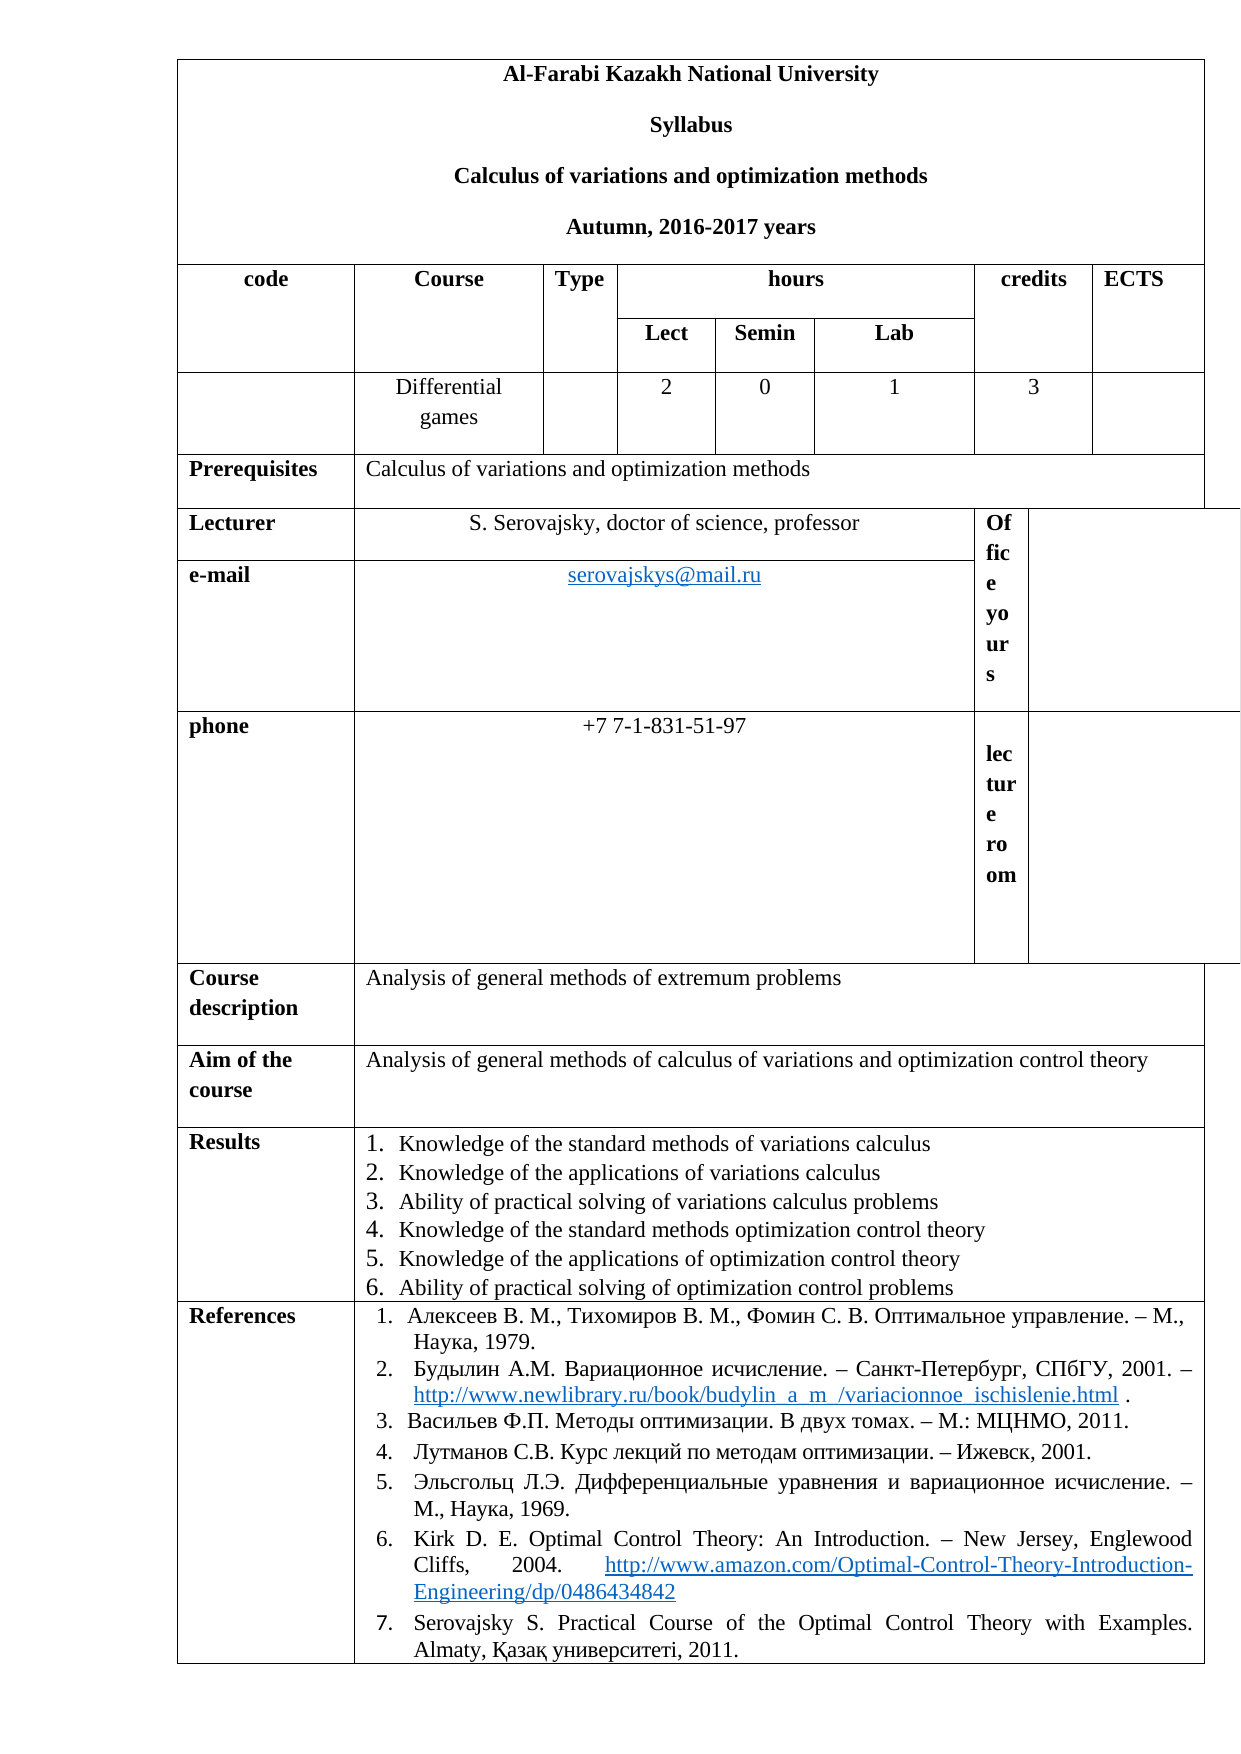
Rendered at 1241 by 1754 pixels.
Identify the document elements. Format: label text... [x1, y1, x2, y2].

table_cell Lecturer [178, 509, 354, 560]
table_cell lecture room [975, 712, 1028, 963]
table_cell Analysis of general methods of calculus of variations and optimization control theory [355, 1046, 1204, 1127]
table_cell Course [355, 265, 543, 372]
table_cell [178, 373, 354, 454]
table_cell S. Serovajsky, doctor of science, professor [355, 509, 974, 560]
table_cell Differential games [355, 373, 543, 454]
table_cell Lect [618, 319, 715, 372]
table_cell Analysis of general methods of extremum problems [355, 964, 1204, 1045]
table_cell References [178, 1302, 354, 1663]
table_cell [1029, 712, 1240, 963]
table_cell Aim of the course [178, 1046, 354, 1127]
table_cell hours [618, 265, 974, 318]
table_cell code [178, 265, 354, 372]
table_cell Алексеев В. М., Тихомиров В. М., Фомин С. В. Оптимальное управление. – М., Наука, 1979. Будылин А.М. Вариационное исчисление. – Санкт-Петербург, СПбГУ, 2001. – http://www.newlibrary.ru/book/budylin_a_m_/variacionnoe_ischislenie.html . Васильев Ф.П. Методы оптимизации. В двух томах. – М.: МЦНМО, 2011. Лутманов С.В. Курс лекций по методам оптимизации. – Ижевск, 2001. Эльсгольц Л.Э. Дифференциальные уравнения и вариационное исчисление. – М., Наука, 1969. Kirk D. E. Optimal Control Theory: An Introduction. – New Jersey, Englewood Cliffs, 2004. http://www.amazon.com/Optimal-Control-Theory-Introduction-Engineering/dp/0486434842 Serovajsky S. Practical Course of the Optimal Control Theory with Examples. Almaty, Қазақ университеті, 2011. [355, 1302, 1204, 1663]
table_cell Prerequisites [178, 455, 354, 508]
table_cell Calculus of variations and optimization methods [355, 455, 1204, 508]
table_cell [544, 373, 617, 454]
table_cell e-mail [178, 561, 354, 711]
table_cell serovajskys@mail.ru [355, 561, 974, 711]
table_cell Semin [716, 319, 814, 372]
table_cell 3 [975, 373, 1092, 454]
table_cell 2 [618, 373, 715, 454]
table_cell Knowledge of the standard methods of variations calculus Knowledge of the applications of variations calculus Ability of practical solving of variations calculus problems Knowledge of the standard methods optimization control theory Knowledge of the applications of optimization control theory Ability of practical solving of optimization control problems [355, 1128, 1204, 1301]
table_cell Lab [815, 319, 974, 372]
table_cell Office yours [975, 509, 1028, 711]
table_cell +7 7-1-831-51-97 [355, 712, 974, 963]
table_cell ECTS [1093, 265, 1204, 372]
table_cell credits [975, 265, 1092, 372]
table_cell [1093, 373, 1204, 454]
table_cell phone [178, 712, 354, 963]
table_cell 1 [815, 373, 974, 454]
table_header Al-Farabi Kazakh National University Syllabus Calculus of variations and optimization methods Autumn, 2016-2017 years [178, 60, 1204, 264]
table_cell [1029, 509, 1240, 711]
table_cell Course description [178, 964, 354, 1045]
table_cell 0 [716, 373, 814, 454]
table_cell Type [544, 265, 617, 372]
table_cell Results [178, 1128, 354, 1301]
